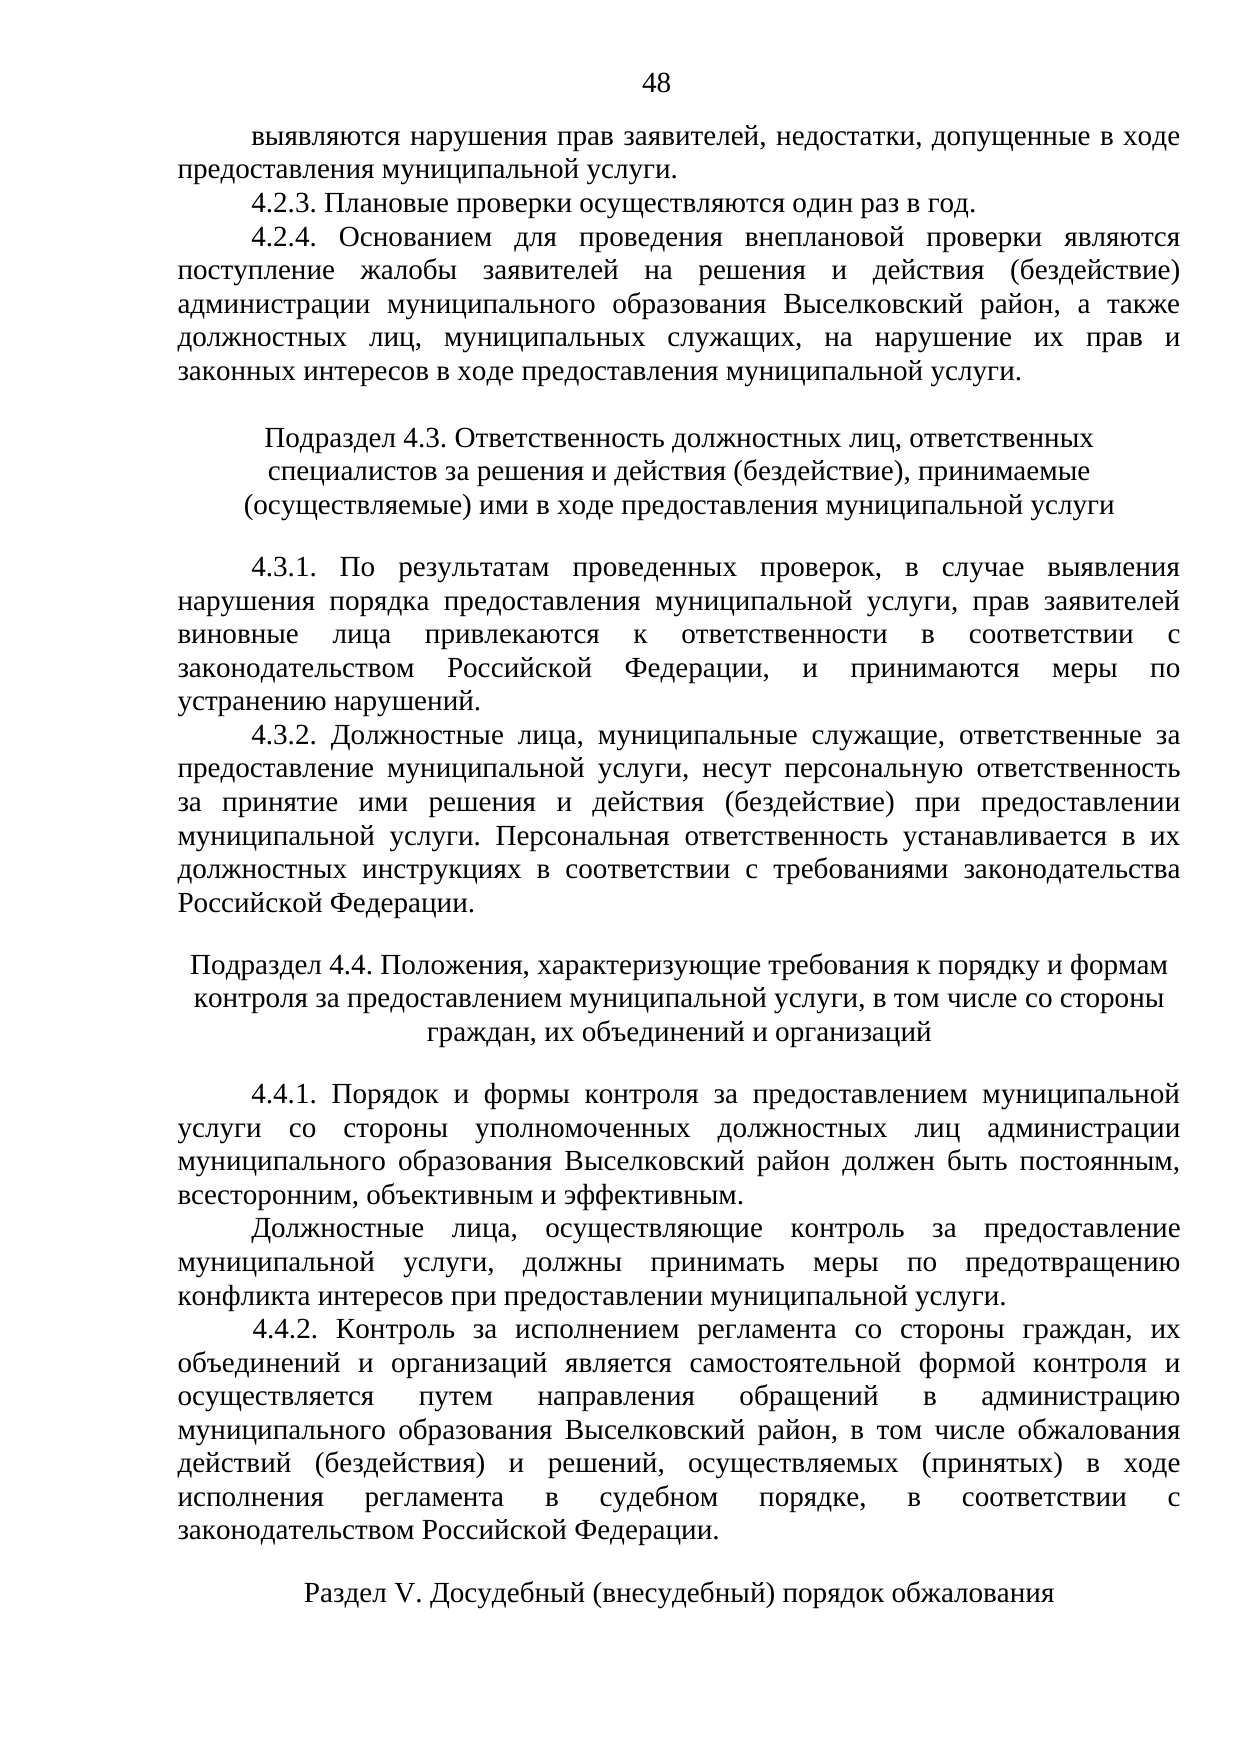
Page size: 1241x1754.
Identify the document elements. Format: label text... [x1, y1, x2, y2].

text 4.4.1. Порядок и формы контроля за предоставлением муниципальной услуги со стороны уполномоченных должностных лиц администрации муниципального образования Выселковский район должен быть постоянным, всесторонним, объективным и эффективным. [177, 1076, 1181, 1211]
text 4.2.3. Плановые проверки осуществляются один раз в год. [177, 185, 1181, 219]
text 4.3.1. По результатам проведенных проверок, в случае выявления нарушения порядка предоставления муниципальной услуги, прав заявителей виновные лица привлекаются к ответственности в соответствии с законодательством Российской Федерации, и принимаются меры по устранению нарушений. [177, 549, 1181, 717]
text Подраздел 4.4. Положения, характеризующие требования к порядку и формам контроля за предоставлением муниципальной услуги, в том числе со стороны граждан, их объединений и организаций [177, 947, 1181, 1048]
text выявляются нарушения прав заявителей, недостатки, допущенные в ходе предоставления муниципальной услуги. [177, 118, 1181, 185]
text 4.3.2. Должностные лица, муниципальные служащие, ответственные за предоставление муниципальной услуги, несут персональную ответственность за принятие ими решения и действия (бездействие) при предоставлении муниципальной услуги. Персональная ответственность устанавливается в их должностных инструкциях в соответствии с требованиями законодательства Российской Федерации. [177, 717, 1181, 918]
text Подраздел 4.3. Ответственность должностных лиц, ответственных специалистов за решения и действия (бездействие), принимаемые (осуществляемые) ими в ходе предоставления муниципальной услуги [177, 420, 1181, 521]
text Должностные лица, осуществляющие контроль за предоставление муниципальной услуги, должны принимать меры по предотвращению конфликта интересов при предоставлении муниципальной услуги. [177, 1211, 1181, 1311]
text Раздел V. Досудебный (внесудебный) порядок обжалования [177, 1575, 1181, 1608]
text 4.4.2. Контроль за исполнением регламента со стороны граждан, их объединений и организаций является самостоятельной формой контроля и осуществляется путем направления обращений в администрацию муниципального образования Выселковский район, в том числе обжалования действий (бездействия) и решений, осуществляемых (принятых) в ходе исполнения регламента в судебном порядке, в соответствии с законодательством Российской Федерации. [177, 1311, 1181, 1546]
text 4.2.4. Основанием для проведения внеплановой проверки являются поступление жалобы заявителей на решения и действия (бездействие) администрации муниципального образования Выселковский район, а также должностных лиц, муниципальных служащих, на нарушение их прав и законных интересов в ходе предоставления муниципальной услуги. [177, 219, 1181, 386]
